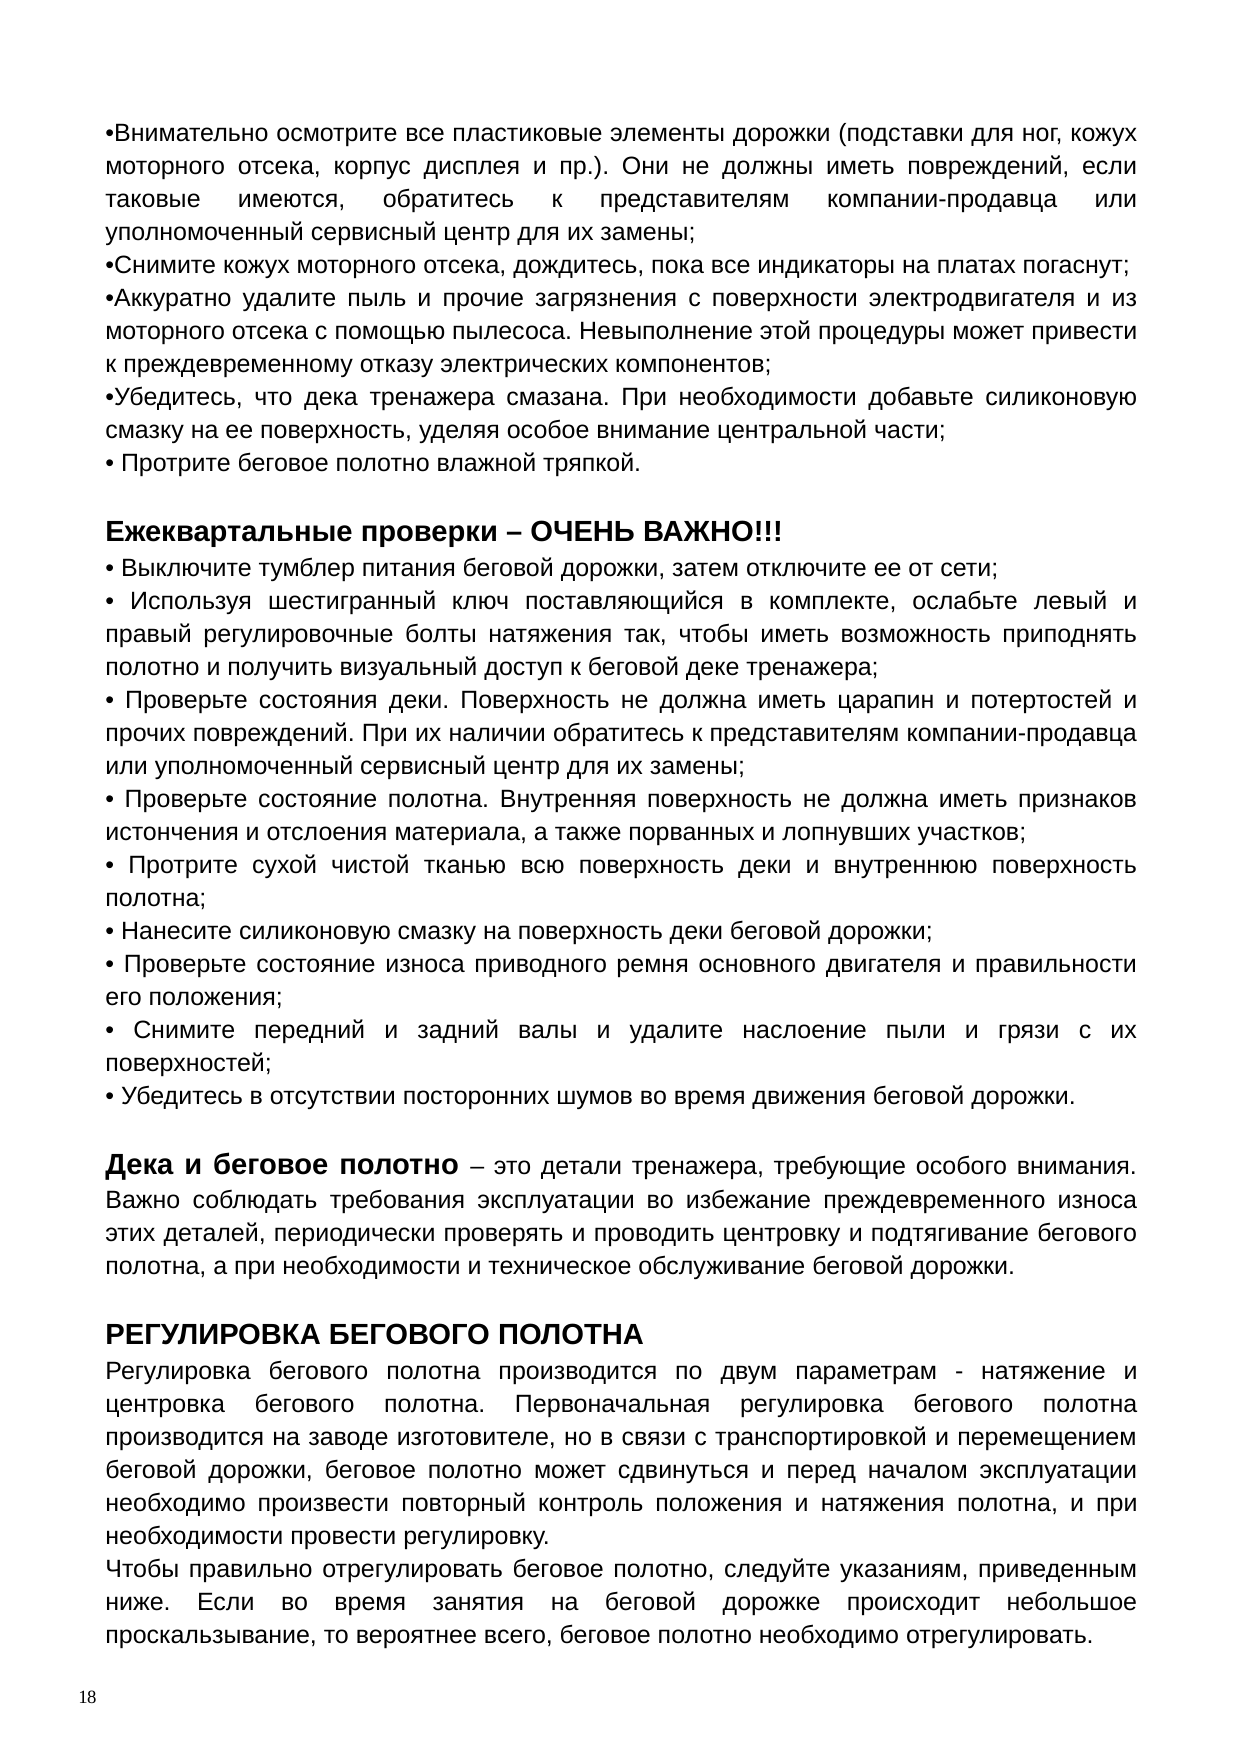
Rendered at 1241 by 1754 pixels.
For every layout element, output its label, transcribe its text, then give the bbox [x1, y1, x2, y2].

text • Используя шестигранный ключ поставляющийся в комплекте, ослабьте левый и правый регулировочные болты натяжения так, чтобы иметь возможность приподнять полотно и получить визуальный доступ к беговой деке тренажера; [105, 586, 1138, 681]
text • Протрите беговое полотно влажной тряпкой. [105, 448, 1138, 477]
text • Убедитесь в отсутствии посторонних шумов во время движения беговой дорожки. [105, 1081, 1138, 1110]
text • Проверьте состояние износа приводного ремня основного двигателя и правильности его положения; [105, 949, 1138, 1011]
text • Нанесите силиконовую смазку на поверхность деки беговой дорожки; [105, 916, 1138, 945]
text РЕГУЛИРОВКА БЕГОВОГО ПОЛОТНА [105, 1317, 1138, 1351]
text •Аккуратно удалите пыль и прочие загрязнения с поверхности электродвигателя и из моторного отсека с помощью пылесоса. Невыполнение этой процедуры может привести к преждевременному отказу электрических компонентов; [105, 283, 1138, 378]
text • Проверьте состояние полотна. Внутренняя поверхность не должна иметь признаков истончения и отслоения материала, а также порванных и лопнувших участков; [105, 784, 1138, 846]
text • Выключите тумблер питания беговой дорожки, затем отключите ее от сети; [105, 553, 1138, 582]
text •Убедитесь, что дека тренажера смазана. При необходимости добавьте силиконовую смазку на ее поверхность, уделяя особое внимание центральной части; [105, 382, 1138, 444]
text • Снимите передний и задний валы и удалите наслоение пыли и грязи с их поверхностей; [105, 1015, 1138, 1077]
text Чтобы правильно отрегулировать беговое полотно, следуйте указаниям, приведенным ниже. Если во время занятия на беговой дорожке происходит небольшое проскальзывание, то вероятнее всего, беговое полотно необходимо отрегулировать. [105, 1554, 1138, 1649]
text • Проверьте состояния деки. Поверхность не должна иметь царапин и потертостей и прочих повреждений. При их наличии обратитесь к представителям компании-продавца или уполномоченный сервисный центр для их замены; [105, 685, 1138, 780]
text •Снимите кожух моторного отсека, дождитесь, пока все индикаторы на платах погаснут; [105, 250, 1138, 279]
text •Внимательно осмотрите все пластиковые элементы дорожки (подставки для ног, кожух моторного отсека, корпус дисплея и пр.). Они не должны иметь повреждений, если таковые имеются, обратитесь к представителям компании-продавца или уполномоченный сервисный центр для их замены; [105, 118, 1138, 246]
text • Протрите сухой чистой тканью всю поверхность деки и внутреннюю поверхность полотна; [105, 850, 1138, 912]
text Ежеквартальные проверки – ОЧЕНЬ ВАЖНО!!! [105, 514, 1138, 548]
text Регулировка бегового полотна производится по двум параметрам - натяжение и центровка бегового полотна. Первоначальная регулировка бегового полотна производится на заводе изготовителе, но в связи с транспортировкой и перемещением беговой дорожки, беговое полотно может сдвинуться и перед началом эксплуатации необходимо произвести повторный контроль положения и натяжения полотна, и при необходимости провести регулировку. [105, 1356, 1138, 1549]
text Дека и беговое полотно – это детали тренажера, требующие особого внимания. Важно соблюдать требования эксплуатации во избежание преждевременного износа этих деталей, периодически проверять и проводить центровку и подтягивание бегового полотна, а при необходимости и техническое обслуживание беговой дорожки. [105, 1147, 1138, 1280]
